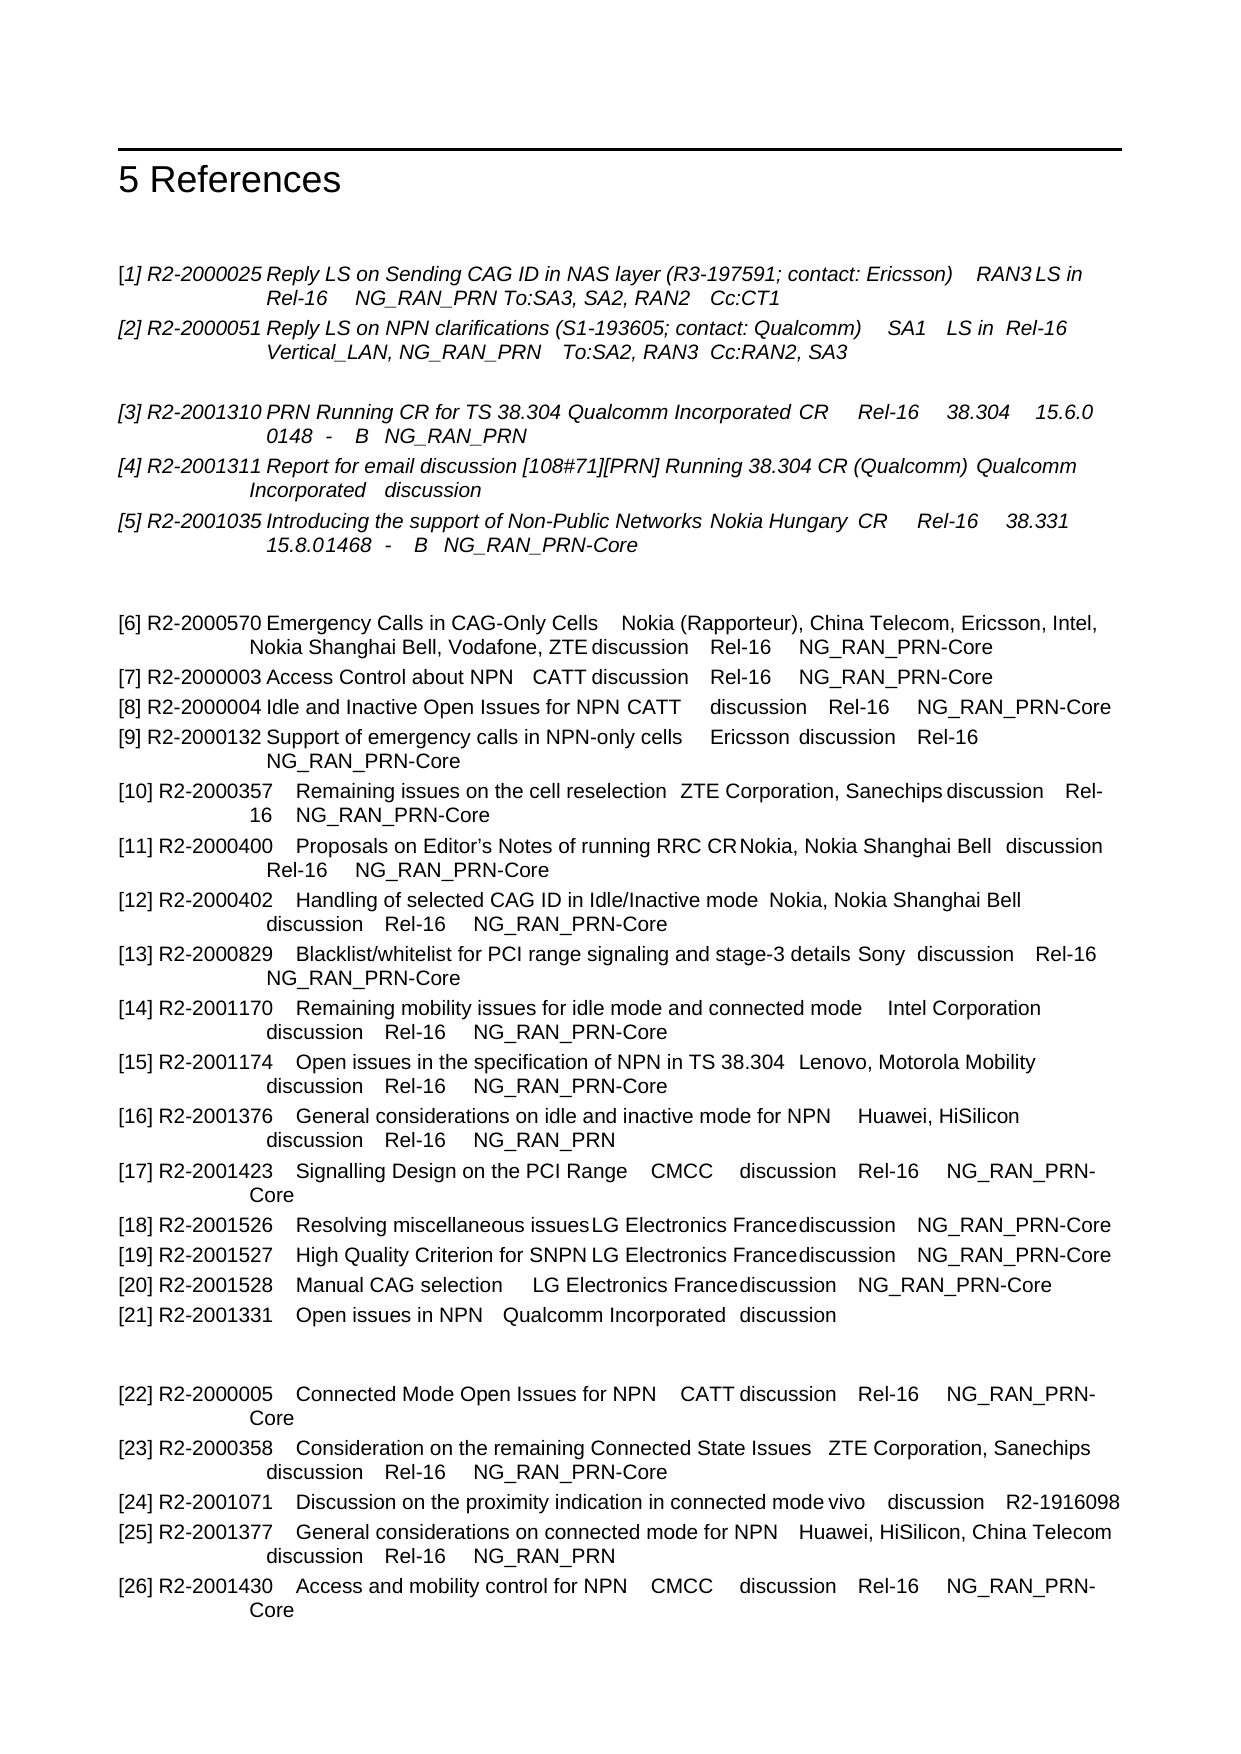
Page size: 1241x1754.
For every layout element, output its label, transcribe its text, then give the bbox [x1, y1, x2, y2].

title [16] R2-2001376 General considerations on idle and inactive mode for NPN Huawei, HiSilicon discussion Rel-16 NG_RAN_PRN [118, 1104, 1122, 1152]
title [9] R2-2000132 Support of emergency calls in NPN-only cells Ericsson discussion Rel-16 NG_RAN_PRN-Core [118, 725, 1122, 773]
title [11] R2-2000400 Proposals on Editor’s Notes of running RRC CR Nokia, Nokia Shanghai Bell discussion Rel-16 NG_RAN_PRN-Core [118, 833, 1122, 881]
title [25] R2-2001377 General considerations on connected mode for NPN Huawei, HiSilicon, China Telecom discussion Rel-16 NG_RAN_PRN [118, 1520, 1122, 1568]
title [10] R2-2000357 Remaining issues on the cell reselection ZTE Corporation, Sanechips discussion Rel-16 NG_RAN_PRN-Core [118, 779, 1122, 827]
title [20] R2-2001528 Manual CAG selection LG Electronics France discussion NG_RAN_PRN-Core [118, 1273, 1122, 1297]
title [5] R2-2001035 Introducing the support of Non-Public Networks Nokia Hungary CR Rel-16 38.331 15.8.0 1468 - B NG_RAN_PRN-Core [118, 508, 1122, 556]
title [22] R2-2000005 Connected Mode Open Issues for NPN CATT discussion Rel-16 NG_RAN_PRN-Core [118, 1381, 1122, 1429]
title [2] R2-2000051 Reply LS on NPN clarifications (S1-193605; contact: Qualcomm) SA1 LS in Rel-16 Vertical_LAN, NG_RAN_PRN To:SA2, RAN3 Cc:RAN2, SA3 [118, 316, 1122, 364]
title [8] R2-2000004 Idle and Inactive Open Issues for NPN CATT discussion Rel-16 NG_RAN_PRN-Core [118, 695, 1122, 719]
title [18] R2-2001526 Resolving miscellaneous issues LG Electronics France discussion NG_RAN_PRN-Core [118, 1213, 1122, 1237]
title [7] R2-2000003 Access Control about NPN CATT discussion Rel-16 NG_RAN_PRN-Core [118, 665, 1122, 689]
title [19] R2-2001527 High Quality Criterion for SNPN LG Electronics France discussion NG_RAN_PRN-Core [118, 1243, 1122, 1267]
title [17] R2-2001423 Signalling Design on the PCI Range CMCC discussion Rel-16 NG_RAN_PRN-Core [118, 1158, 1122, 1206]
title [23] R2-2000358 Consideration on the remaining Connected State Issues ZTE Corporation, Sanechips discussion Rel-16 NG_RAN_PRN-Core [118, 1436, 1122, 1483]
title [26] R2-2001430 Access and mobility control for NPN CMCC discussion Rel-16 NG_RAN_PRN-Core [118, 1574, 1122, 1622]
title [6] R2-2000570 Emergency Calls in CAG-Only Cells Nokia (Rapporteur), China Telecom, Ericsson, Intel, Nokia Shanghai Bell, Vodafone, ZTE discussion Rel-16 NG_RAN_PRN-Core [118, 611, 1122, 658]
title [3] R2-2001310 PRN Running CR for TS 38.304 Qualcomm Incorporated CR Rel-16 38.304 15.6.0 0148 - B NG_RAN_PRN [118, 400, 1122, 448]
subtitle 5 References [118, 151, 1122, 200]
title [24] R2-2001071 Discussion on the proximity indication in connected mode vivo discussion R2-1916098 [118, 1490, 1122, 1514]
title [15] R2-2001174 Open issues in the specification of NPN in TS 38.304 Lenovo, Motorola Mobility discussion Rel-16 NG_RAN_PRN-Core [118, 1050, 1122, 1098]
title [1] R2-2000025 Reply LS on Sending CAG ID in NAS layer (R3-197591; contact: Ericsson) RAN3 LS in Rel-16 NG_RAN_PRN To:SA3, SA2, RAN2 Cc:CT1 [118, 262, 1122, 309]
title [4] R2-2001311 Report for email discussion [108#71][PRN] Running 38.304 CR (Qualcomm) Qualcomm Incorporated discussion [118, 454, 1122, 502]
title [14] R2-2001170 Remaining mobility issues for idle mode and connected mode Intel Corporation discussion Rel-16 NG_RAN_PRN-Core [118, 996, 1122, 1044]
title [13] R2-2000829 Blacklist/whitelist for PCI range signaling and stage-3 details Sony discussion Rel-16 NG_RAN_PRN-Core [118, 942, 1122, 990]
title [12] R2-2000402 Handling of selected CAG ID in Idle/Inactive mode Nokia, Nokia Shanghai Bell discussion Rel-16 NG_RAN_PRN-Core [118, 888, 1122, 936]
title [21] R2-2001331 Open issues in NPN Qualcomm Incorporated discussion [118, 1303, 1122, 1327]
